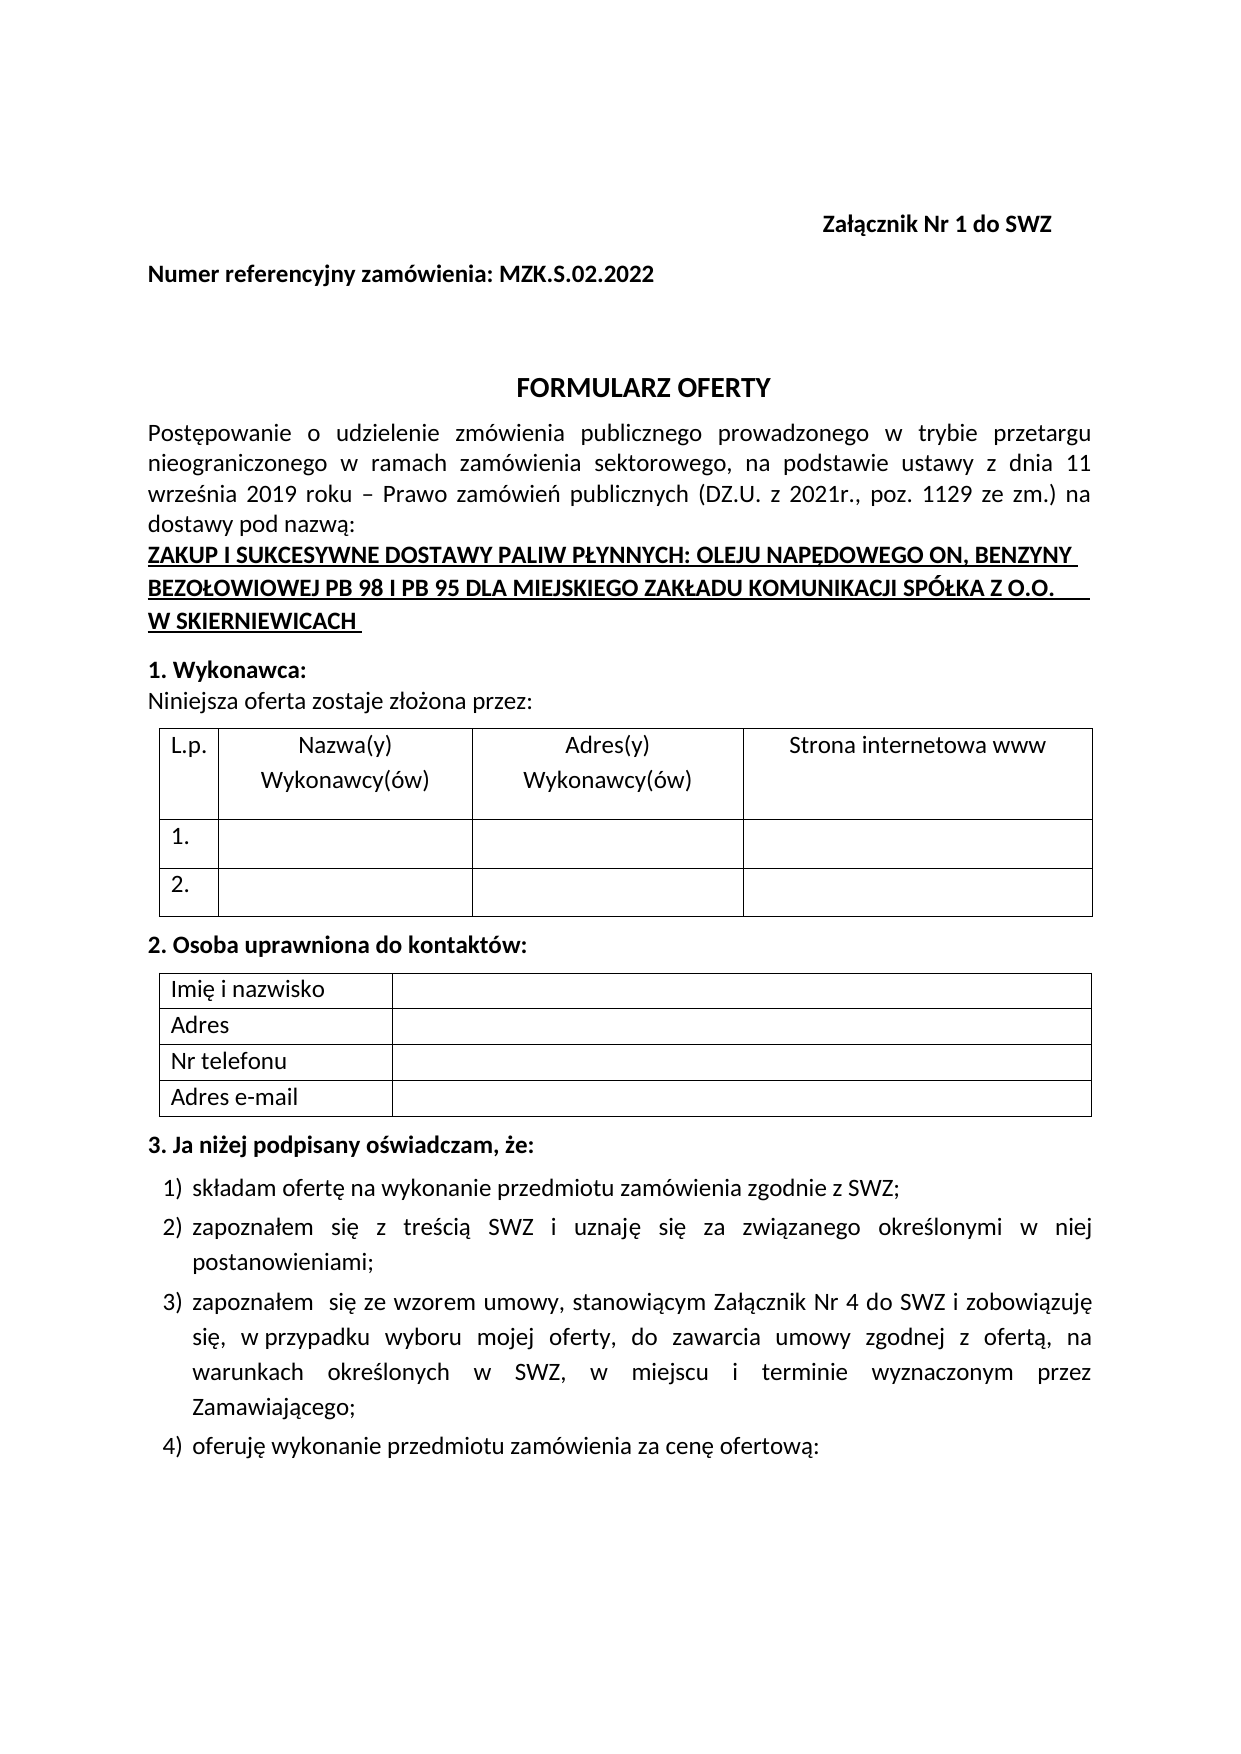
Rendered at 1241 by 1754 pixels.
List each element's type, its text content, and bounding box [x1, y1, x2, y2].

table_cell [219, 820, 472, 868]
list oferuję wykonanie przedmiotu zamówienia za cenę ofertową: [162, 1430, 1093, 1460]
text Postępowanie o udzielenie zmówienia publicznego prowadzonego w trybie przetargu nieograniczonego w ramach zamówienia sektorowego, na podstawie ustawy z dnia 11 września 2019 roku – Prawo zamówień publicznych (DZ.U. z 2021r., poz. 1129 ze zm.) na dostawy pod nazwą: [148, 417, 1093, 539]
table_cell [393, 1081, 1091, 1116]
table_cell [393, 1045, 1091, 1080]
list składam ofertę na wykonanie przedmiotu zamówienia zgodnie z SWZ; [162, 1172, 1093, 1203]
table_header Nazwa(y) Wykonawcy(ów) [219, 729, 472, 819]
table_header [393, 974, 1091, 1008]
table_cell 2. [160, 869, 218, 916]
table_header L.p. [160, 729, 218, 819]
table_cell [393, 1009, 1091, 1044]
table_header Strona internetowa www [744, 729, 1092, 819]
text Niniejsza oferta zostaje złożona przez: [148, 685, 1093, 716]
table_cell [473, 869, 743, 916]
table_header Adres(y) Wykonawcy(ów) [473, 729, 743, 819]
text 3. Ja niżej podpisany oświadczam, że: [148, 1129, 1093, 1160]
table_header Imię i nazwisko [160, 974, 392, 1008]
text 2. Osoba uprawniona do kontaktów: [148, 929, 1093, 960]
text ZAKUP I SUKCESYWNE DOSTAWY PALIW PŁYNNYCH: OLEJU NAPĘDOWEGO ON, BENZYNY BEZOŁOWIOWEJ PB 98 I PB 95 DLA MIEJSKIEGO ZAKŁADU KOMUNIKACJI SPÓŁKA Z O.O. W SKIERNIEWICACH [148, 539, 1093, 635]
list zapoznałem się z treścią SWZ i uznaję się za związanego określonymi w niej postanowieniami; [162, 1212, 1093, 1277]
table_cell 1. [160, 820, 218, 868]
text 1. Wykonawca: [148, 654, 1093, 685]
text FORMULARZ OFERTY [443, 369, 1093, 404]
table_cell [219, 869, 472, 916]
text Numer referencyjny zamówienia: MZK.S.02.2022 [148, 258, 1093, 289]
table_cell [744, 820, 1092, 868]
table_cell Nr telefonu [160, 1045, 392, 1080]
table_cell [744, 869, 1092, 916]
table_cell Adres e-mail [160, 1081, 392, 1116]
table_cell [473, 820, 743, 868]
list zapoznałem się ze wzorem umowy, stanowiącym Załącznik Nr 4 do SWZ i zobowiązuję się, w przypadku wyboru mojej oferty, do zawarcia umowy zgodnej z ofertą, na warunkach określonych w SWZ, w miejscu i terminie wyznaczonym przez Zamawiającego; [162, 1286, 1093, 1421]
table_cell Adres [160, 1009, 392, 1044]
text Załącznik Nr 1 do SWZ [738, 209, 1093, 239]
